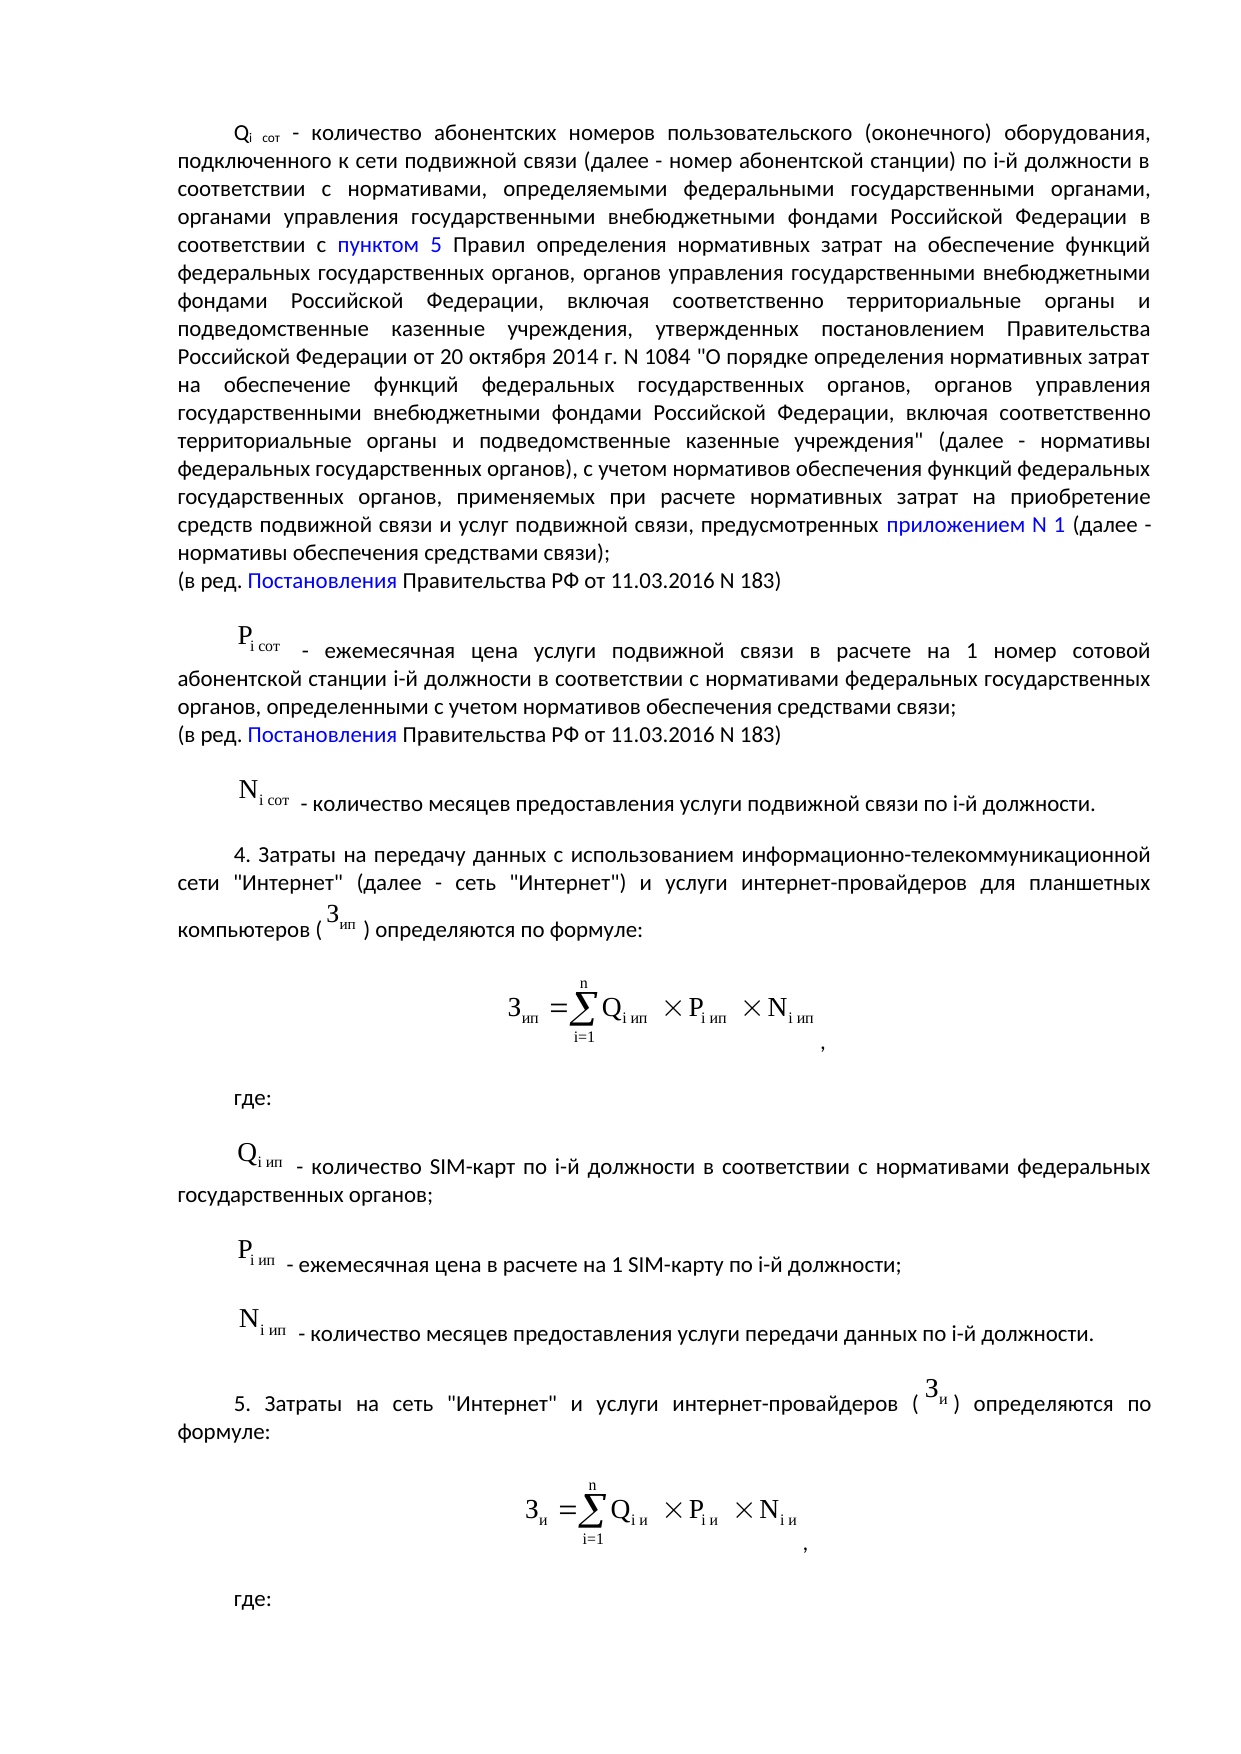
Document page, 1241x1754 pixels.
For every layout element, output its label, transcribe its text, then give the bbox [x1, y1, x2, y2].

text - количество месяцев предоставления услуги передачи данных по i-й должности. [177, 1301, 1152, 1347]
text (в ред. Постановления Правительства РФ от 11.03.2016 N 183) [177, 720, 1152, 748]
text 5. Затраты на сеть "Интернет" и услуги интернет-провайдеров () определяются по формуле: [177, 1370, 1152, 1445]
text , [177, 1473, 1152, 1557]
text где: [177, 1083, 1152, 1111]
text где: [177, 1584, 1152, 1613]
text 4. Затраты на передачу данных с использованием информационно-телекоммуникационной сети "Интернет" (далее - сеть "Интернет") и услуги интернет-провайдеров для планшетных компьютеров () определяются по формуле: [177, 840, 1152, 943]
text - количество месяцев предоставления услуги подвижной связи по i-й должности. [177, 771, 1152, 817]
text - количество SIM-карт по i-й должности в соответствии с нормативами федеральных государственных органов; [177, 1134, 1152, 1208]
text (в ред. Постановления Правительства РФ от 11.03.2016 N 183) [177, 566, 1152, 594]
text - ежемесячная цена в расчете на 1 SIM-карту по i-й должности; [177, 1231, 1152, 1278]
text Qi сот - количество абонентских номеров пользовательского (оконечного) оборудования, подключенного к сети подвижной связи (далее - номер абонентской станции) по i-й должности в соответствии с нормативами, определяемыми федеральными государственными органами, органами управления государственными внебюджетными фондами Российской Федерации в соответствии с пунктом 5 Правил определения нормативных затрат на обеспечение функций федеральных государственных органов, органов управления государственными внебюджетными фондами Российской Федерации, включая соответственно территориальные органы и подведомственные казенные учреждения, утвержденных постановлением Правительства Российской Федерации от 20 октября 2014 г. N 1084 "О порядке определения нормативных затрат на обеспечение функций федеральных государственных органов, органов управления государственными внебюджетными фондами Российской Федерации, включая соответственно территориальные органы и подведомственные казенные учреждения" (далее - нормативы федеральных государственных органов), с учетом нормативов обеспечения функций федеральных государственных органов, применяемых при расчете нормативных затрат на приобретение средств подвижной связи и услуг подвижной связи, предусмотренных приложением N 1 (далее - нормативы обеспечения средствами связи); [177, 118, 1152, 566]
text , [177, 971, 1152, 1055]
text - ежемесячная цена услуги подвижной связи в расчете на 1 номер сотовой абонентской станции i-й должности в соответствии с нормативами федеральных государственных органов, определенными с учетом нормативов обеспечения средствами связи; [177, 617, 1152, 720]
